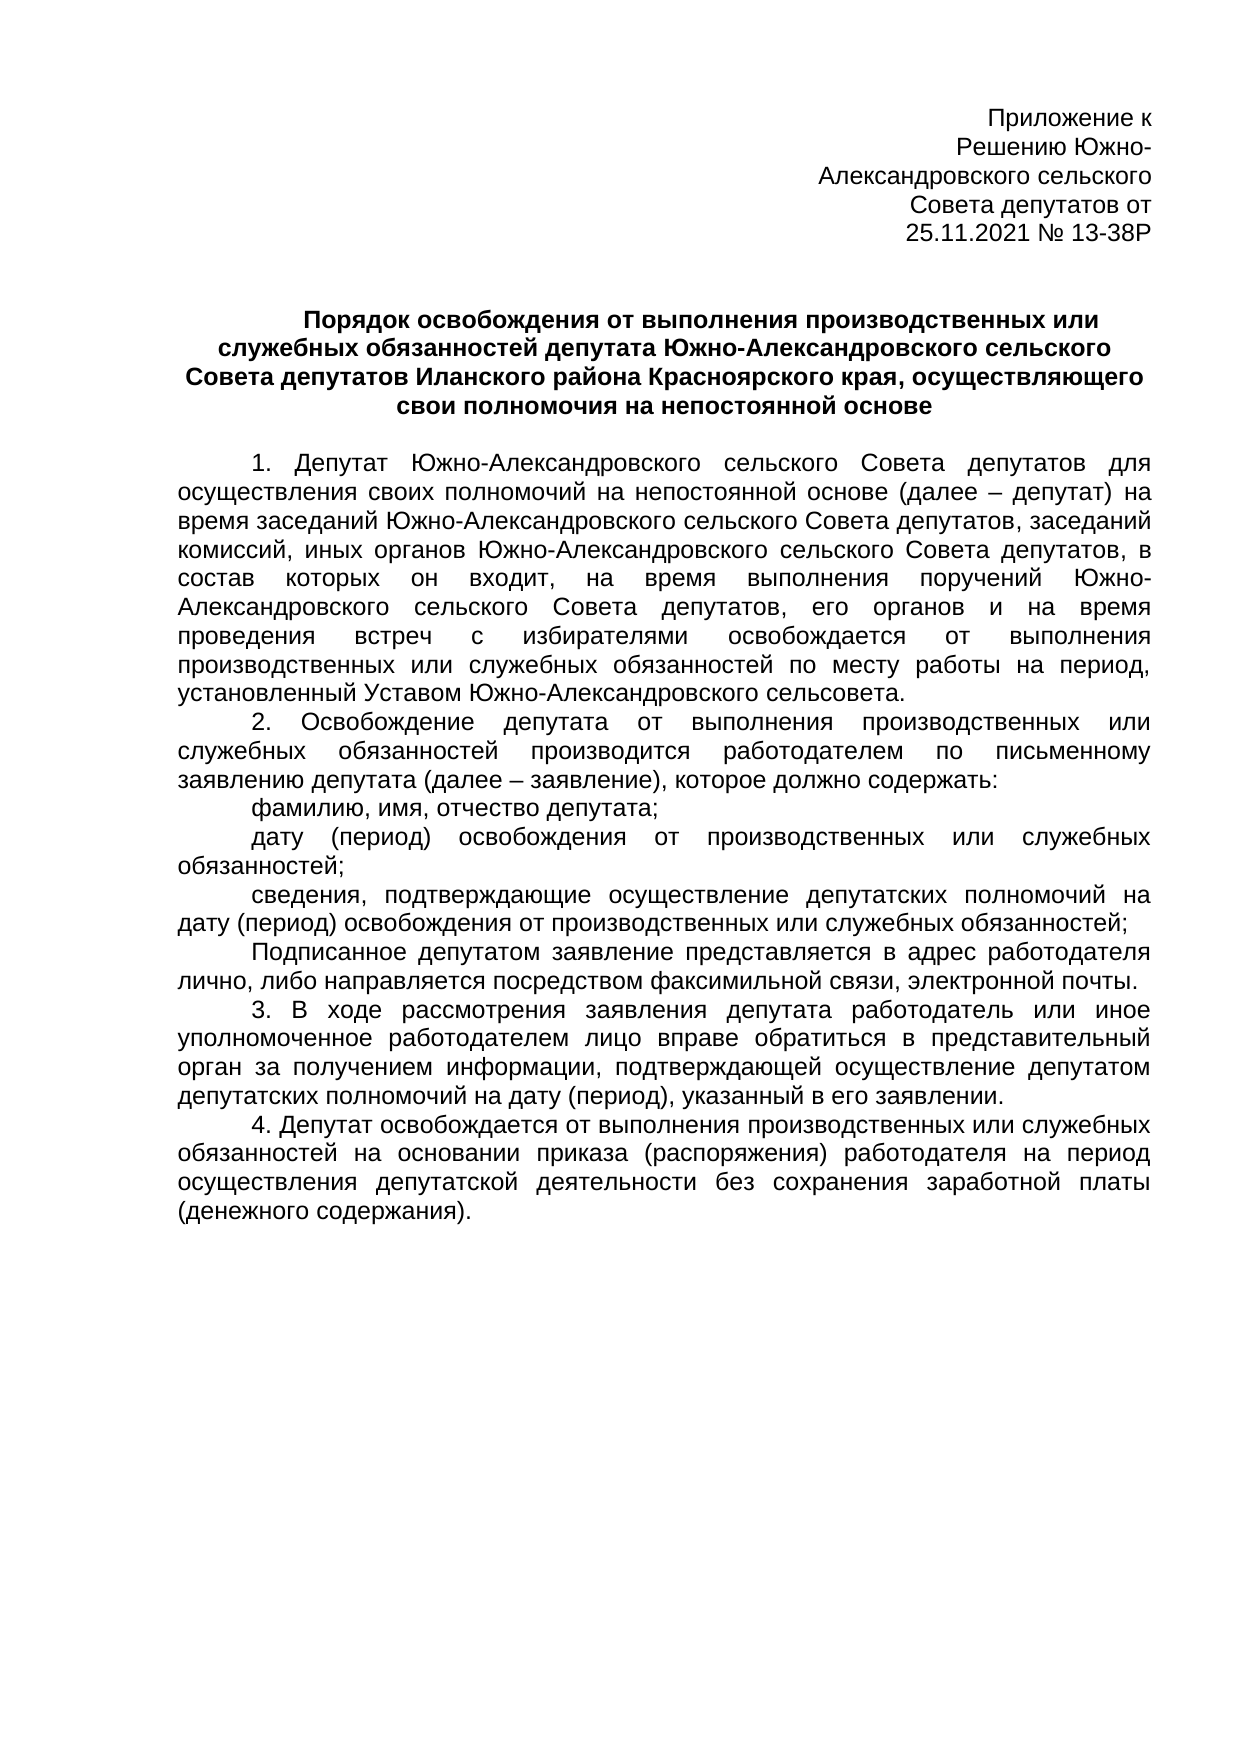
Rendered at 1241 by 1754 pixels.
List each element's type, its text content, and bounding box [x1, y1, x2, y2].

title фамилию, имя, отчество депутата; [177, 793, 1152, 822]
title дату (период) освобождения от производственных или служебных обязанностей; [177, 822, 1152, 880]
title 3. В ходе рассмотрения заявления депутата работодатель или иное уполномоченное работодателем лицо вправе обратиться в представительный орган за получением информации, подтверждающей осуществление депутатом депутатских полномочий на дату (период), указанный в его заявлении. [177, 995, 1152, 1110]
title 4. Депутат освобождается от выполнения производственных или служебных обязанностей на основании приказа (распоряжения) работодателя на период осуществления депутатской деятельности без сохранения заработной платы (денежного содержания). [177, 1110, 1152, 1225]
title Приложение к Решению Южно-Александровского сельского Совета депутатов от 25.11.2021 № 13-38Р [797, 103, 1152, 247]
title 1. Депутат Южно-Александровского сельского Совета депутатов для осуществления своих полномочий на непостоянной основе (далее – депутат) на время заседаний Южно-Александровского сельского Совета депутатов, заседаний комиссий, иных органов Южно-Александровского сельского Совета депутатов, в состав которых он входит, на время выполнения поручений Южно-Александровского сельского Совета депутатов, его органов и на время проведения встреч с избирателями освобождается от выполнения производственных или служебных обязанностей по месту работы на период, установленный Уставом Южно-Александровского сельсовета. [177, 448, 1152, 707]
title Подписанное депутатом заявление представляется в адрес работодателя лично, либо направляется посредством факсимильной связи, электронной почты. [177, 937, 1152, 995]
title сведения, подтверждающие осуществление депутатских полномочий на дату (период) освобождения от производственных или служебных обязанностей; [177, 880, 1152, 937]
title 2. Освобождение депутата от выполнения производственных или служебных обязанностей производится работодателем по письменному заявлению депутата (далее – заявление), которое должно содержать: [177, 707, 1152, 793]
title Порядок освобождения от выполнения производственных или служебных обязанностей депутата Южно-Александровского сельского Совета депутатов Иланского района Красноярского края, осуществляющего свои полномочия на непостоянной основе [177, 305, 1152, 420]
